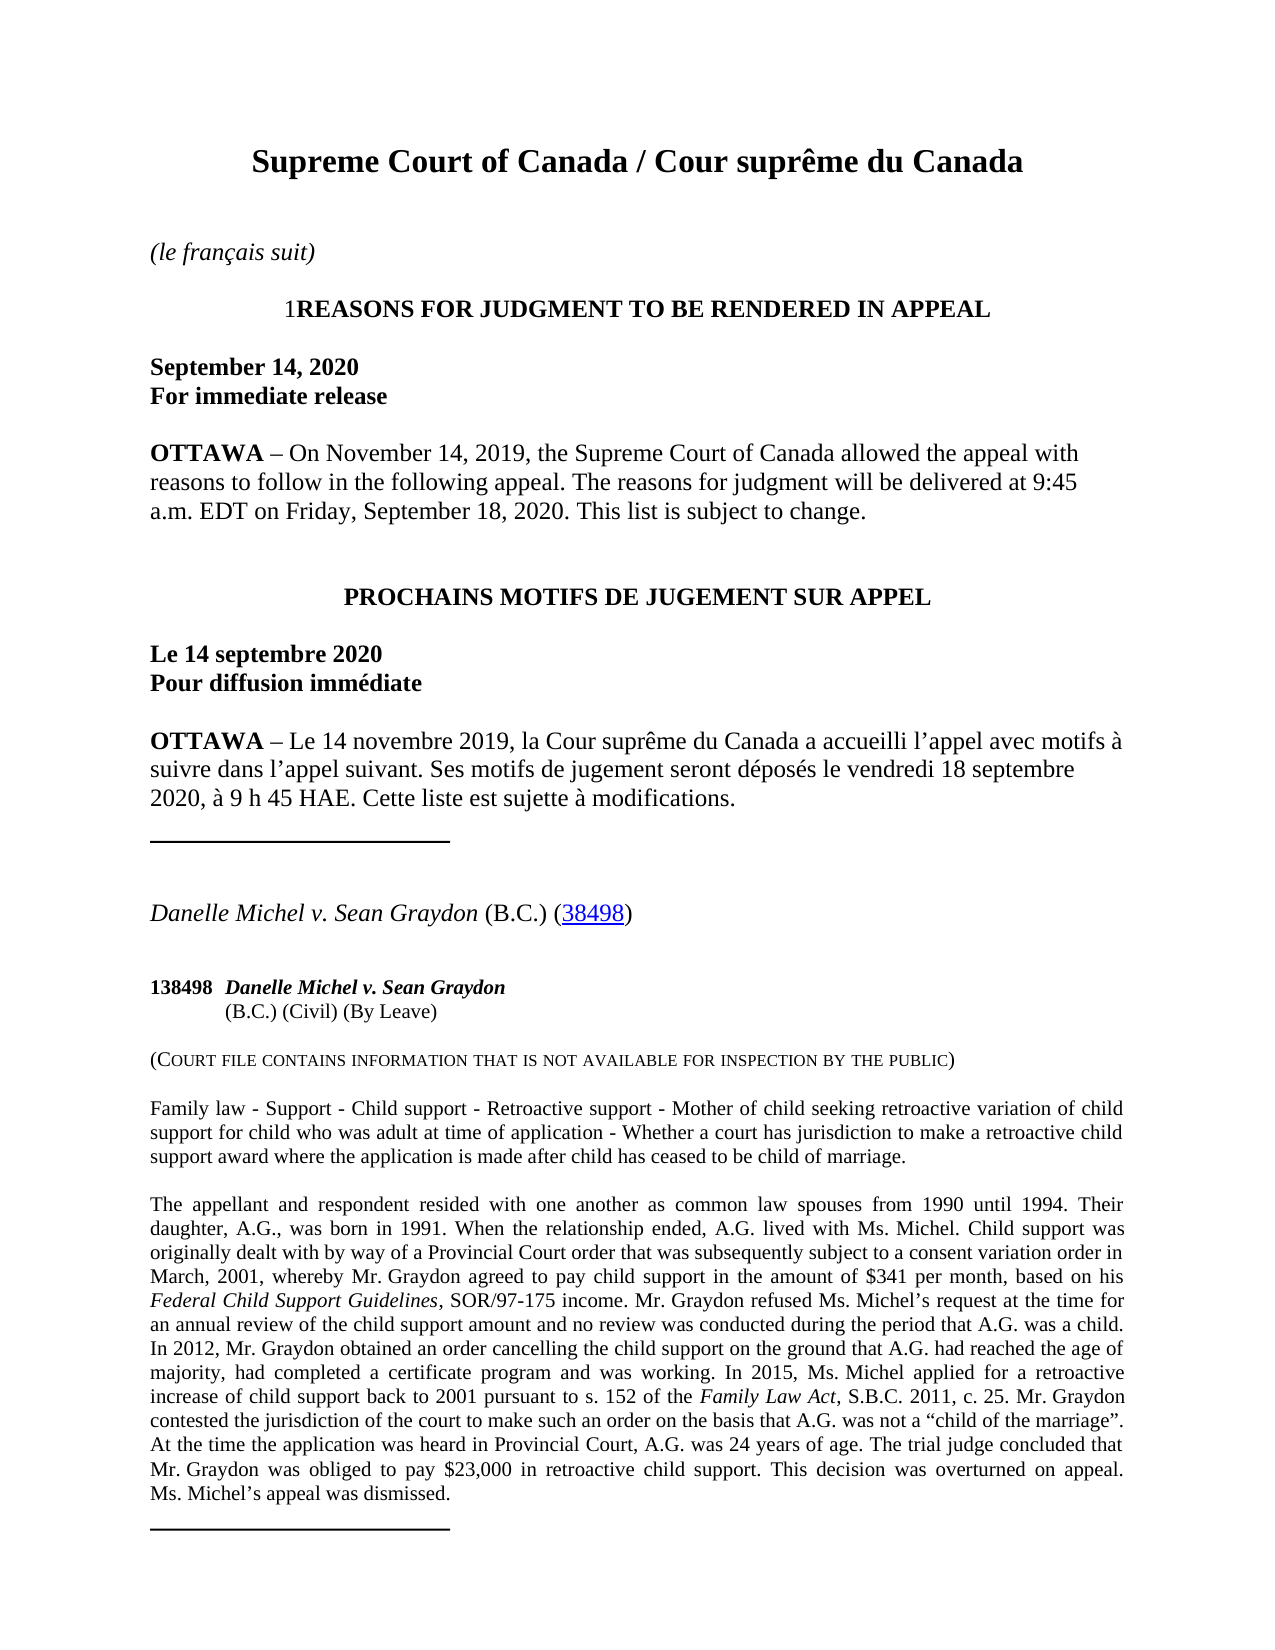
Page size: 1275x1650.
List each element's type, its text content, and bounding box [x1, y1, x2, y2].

text Pour diffusion immédiate [150, 668, 1125, 697]
text Supreme Court of Canada / Cour suprême du Canada [150, 141, 1125, 179]
text (B.C.) (Civil) (By Leave) [150, 999, 1125, 1023]
text Danelle Michel v. Sean Graydon (B.C.) (38498) [150, 898, 1125, 927]
text OTTAWA – Le 14 novembre 2019, la Cour suprême du Canada a accueilli l’appel avec motifs à suivre dans l’appel suivant. Ses motifs de jugement seront déposés le vendredi 18 septembre 2020, à 9 h 45 HAE. Cette liste est sujette à modifications. [150, 726, 1125, 812]
text REASONS FOR JUDGMENT TO BE RENDERED IN APPEAL [150, 294, 1125, 323]
text September 14, 2020 [150, 352, 1125, 381]
text 38498 Danelle Michel v. Sean Graydon [150, 975, 1125, 999]
text Family law - Support - Child support - Retroactive support - Mother of child seeking retroactive variation of child support for child who was adult at time of application - Whether a court has jurisdiction to make a retroactive child support award where the application is made after child has ceased to be child of marriage. [150, 1096, 1125, 1168]
text (Court file contains information that is not available for inspection by the public) [150, 1047, 1125, 1071]
text Le 14 septembre 2020 [150, 639, 1125, 668]
text The appellant and respondent resided with one another as common law spouses from 1990 until 1994. Their daughter, A.G., was born in 1991. When the relationship ended, A.G. lived with Ms. Michel. Child support was originally dealt with by way of a Provincial Court order that was subsequently subject to a consent variation order in March, 2001, whereby Mr. Graydon agreed to pay child support in the amount of $341 per month, based on his Federal Child Support Guidelines, SOR/97-175 income. Mr. Graydon refused Ms. Michel’s request at the time for an annual review of the child support amount and no review was conducted during the period that A.G. was a child. In 2012, Mr. Graydon obtained an order cancelling the child support on the ground that A.G. had reached the age of majority, had completed a certificate program and was working. In 2015, Ms. Michel applied for a retroactive increase of child support back to 2001 pursuant to s. 152 of the Family Law Act, S.B.C. 2011, c. 25. Mr. Graydon contested the jurisdiction of the court to make such an order on the basis that A.G. was not a “child of the marriage”. At the time the application was heard in Provincial Court, A.G. was 24 years of age. The trial judge concluded that Mr. Graydon was obliged to pay $23,000 in retroactive child support. This decision was overturned on appeal. Ms. Michel’s appeal was dismissed. [150, 1192, 1125, 1504]
text OTTAWA – On November 14, 2019, the Supreme Court of Canada allowed the appeal with reasons to follow in the following appeal. The reasons for judgment will be delivered at 9:45 a.m. EDT on Friday, September 18, 2020. This list is subject to change. [150, 438, 1125, 524]
text For immediate release [150, 381, 1125, 409]
text (le français suit) [150, 237, 1125, 266]
text PROCHAINS MOTIFS DE JUGEMENT SUR APPEL [150, 582, 1125, 611]
